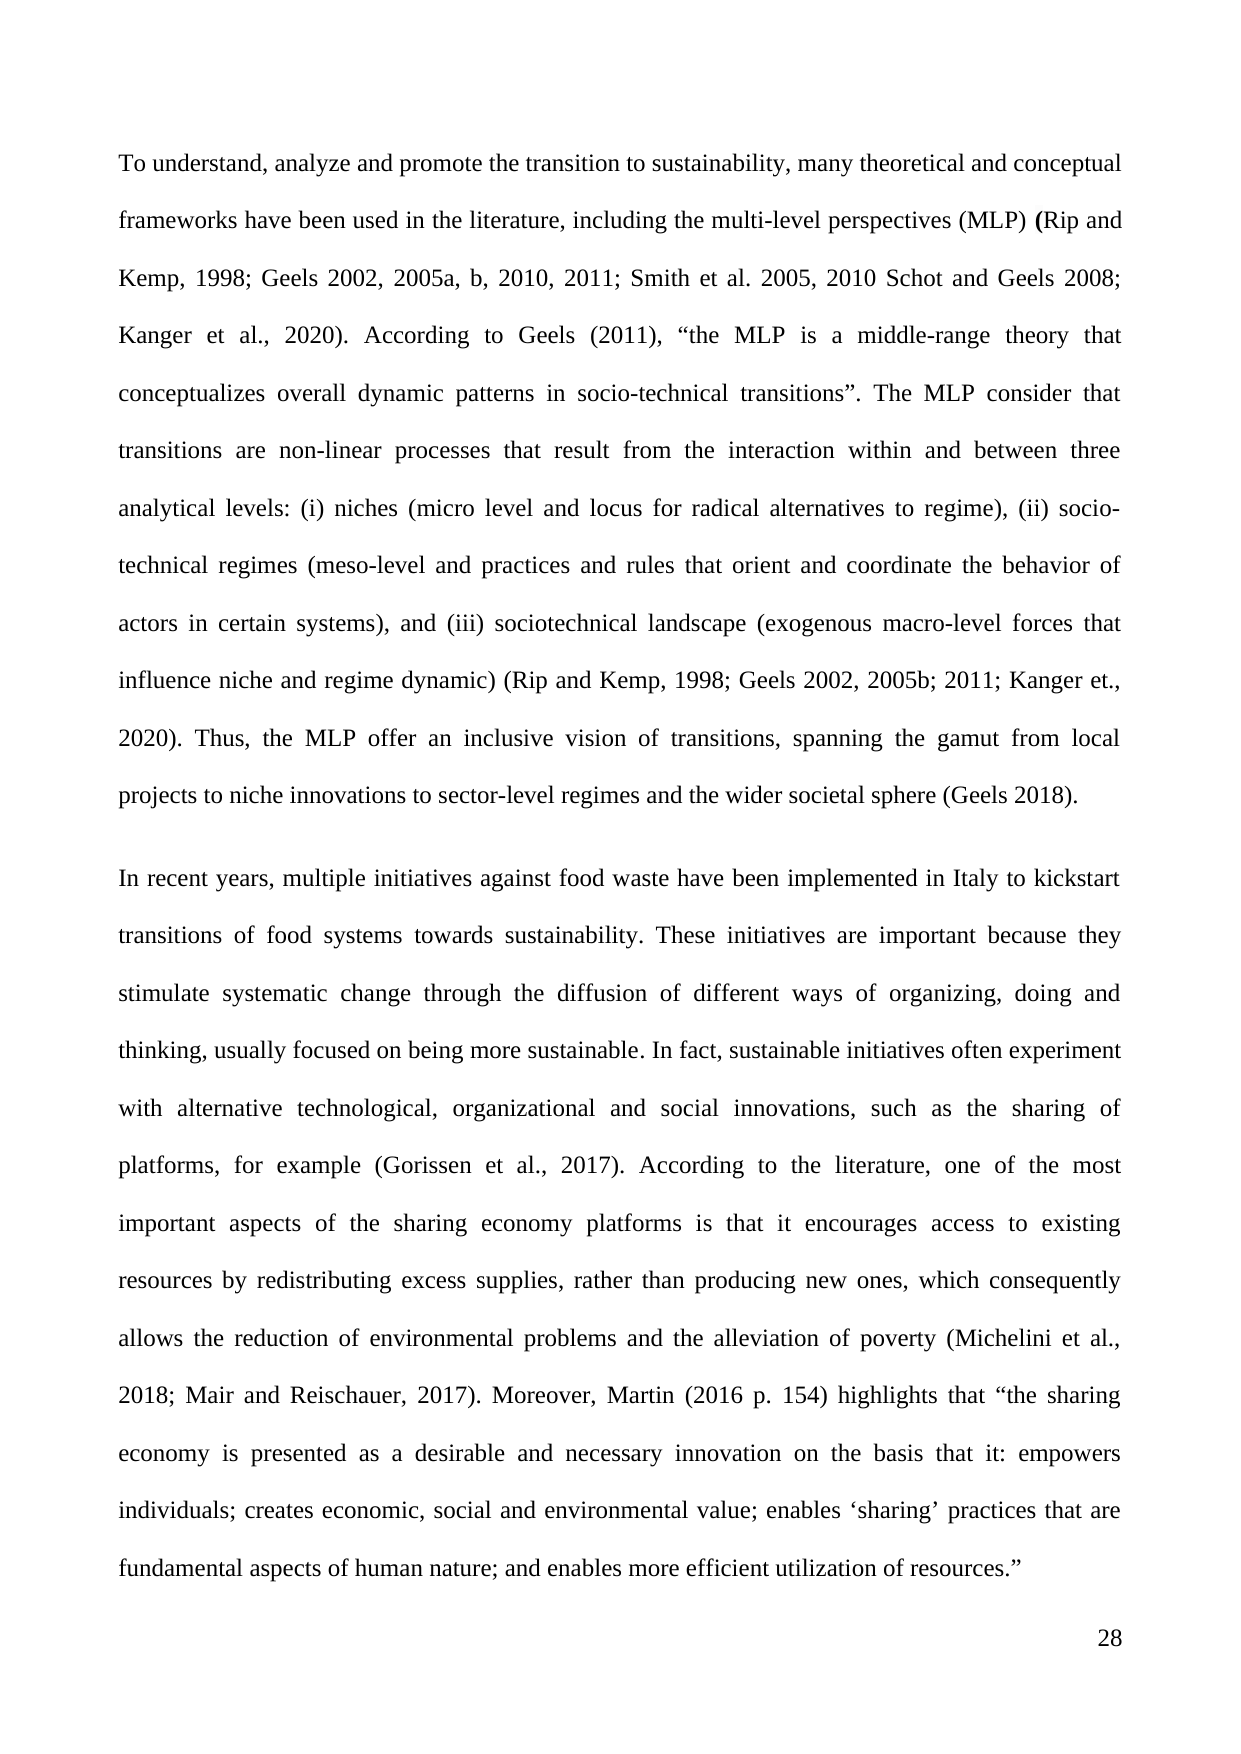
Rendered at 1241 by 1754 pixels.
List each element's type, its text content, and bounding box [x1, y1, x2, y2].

text To understand, analyze and promote the transition to sustainability, many theoretical and conceptual frameworks have been used in the literature, including the multi-level perspectives (MLP) (Rip and Kemp, 1998; Geels 2002, 2005a, b, 2010, 2011; Smith et al. 2005, 2010 Schot and Geels 2008; Kanger et al., 2020). According to Geels (2011), “the MLP is a middle-range theory that conceptualizes overall dynamic patterns in socio-technical transitions”. The MLP consider that transitions are non-linear processes that result from the interaction within and between three analytical levels: (i) niches (micro level and locus for radical alternatives to regime), (ii) socio-technical regimes (meso-level and practices and rules that orient and coordinate the behavior of actors in certain systems), and (iii) sociotechnical landscape (exogenous macro-level forces that influence niche and regime dynamic) (Rip and Kemp, 1998; Geels 2002, 2005b; 2011; Kanger et., 2020). Thus, the MLP offer an inclusive vision of transitions, spanning the gamut from local projects to niche innovations to sector-level regimes and the wider societal sphere (Geels 2018). [118, 148, 1122, 809]
text In recent years, multiple initiatives against food waste have been implemented in Italy to kickstart transitions of food systems towards sustainability. These initiatives are important because they stimulate systematic change through the diffusion of different ways of organizing, doing and thinking, usually focused on being more sustainable. In fact, sustainable initiatives often experiment with alternative technological, organizational and social innovations, such as the sharing of platforms, for example (Gorissen et al., 2017). According to the literature, one of the most important aspects of the sharing economy platforms is that it encourages access to existing resources by redistributing excess supplies, rather than producing new ones, which consequently allows the reduction of environmental problems and the alleviation of poverty (Michelini et al., 2018; Mair and Reischauer, 2017). Moreover, Martin (2016 p. 154) highlights that “the sharing economy is presented as a desirable and necessary innovation on the basis that it: empowers individuals; creates economic, social and environmental value; enables ‘sharing’ practices that are fundamental aspects of human nature; and enables more efficient utilization of resources.” [118, 863, 1122, 1581]
